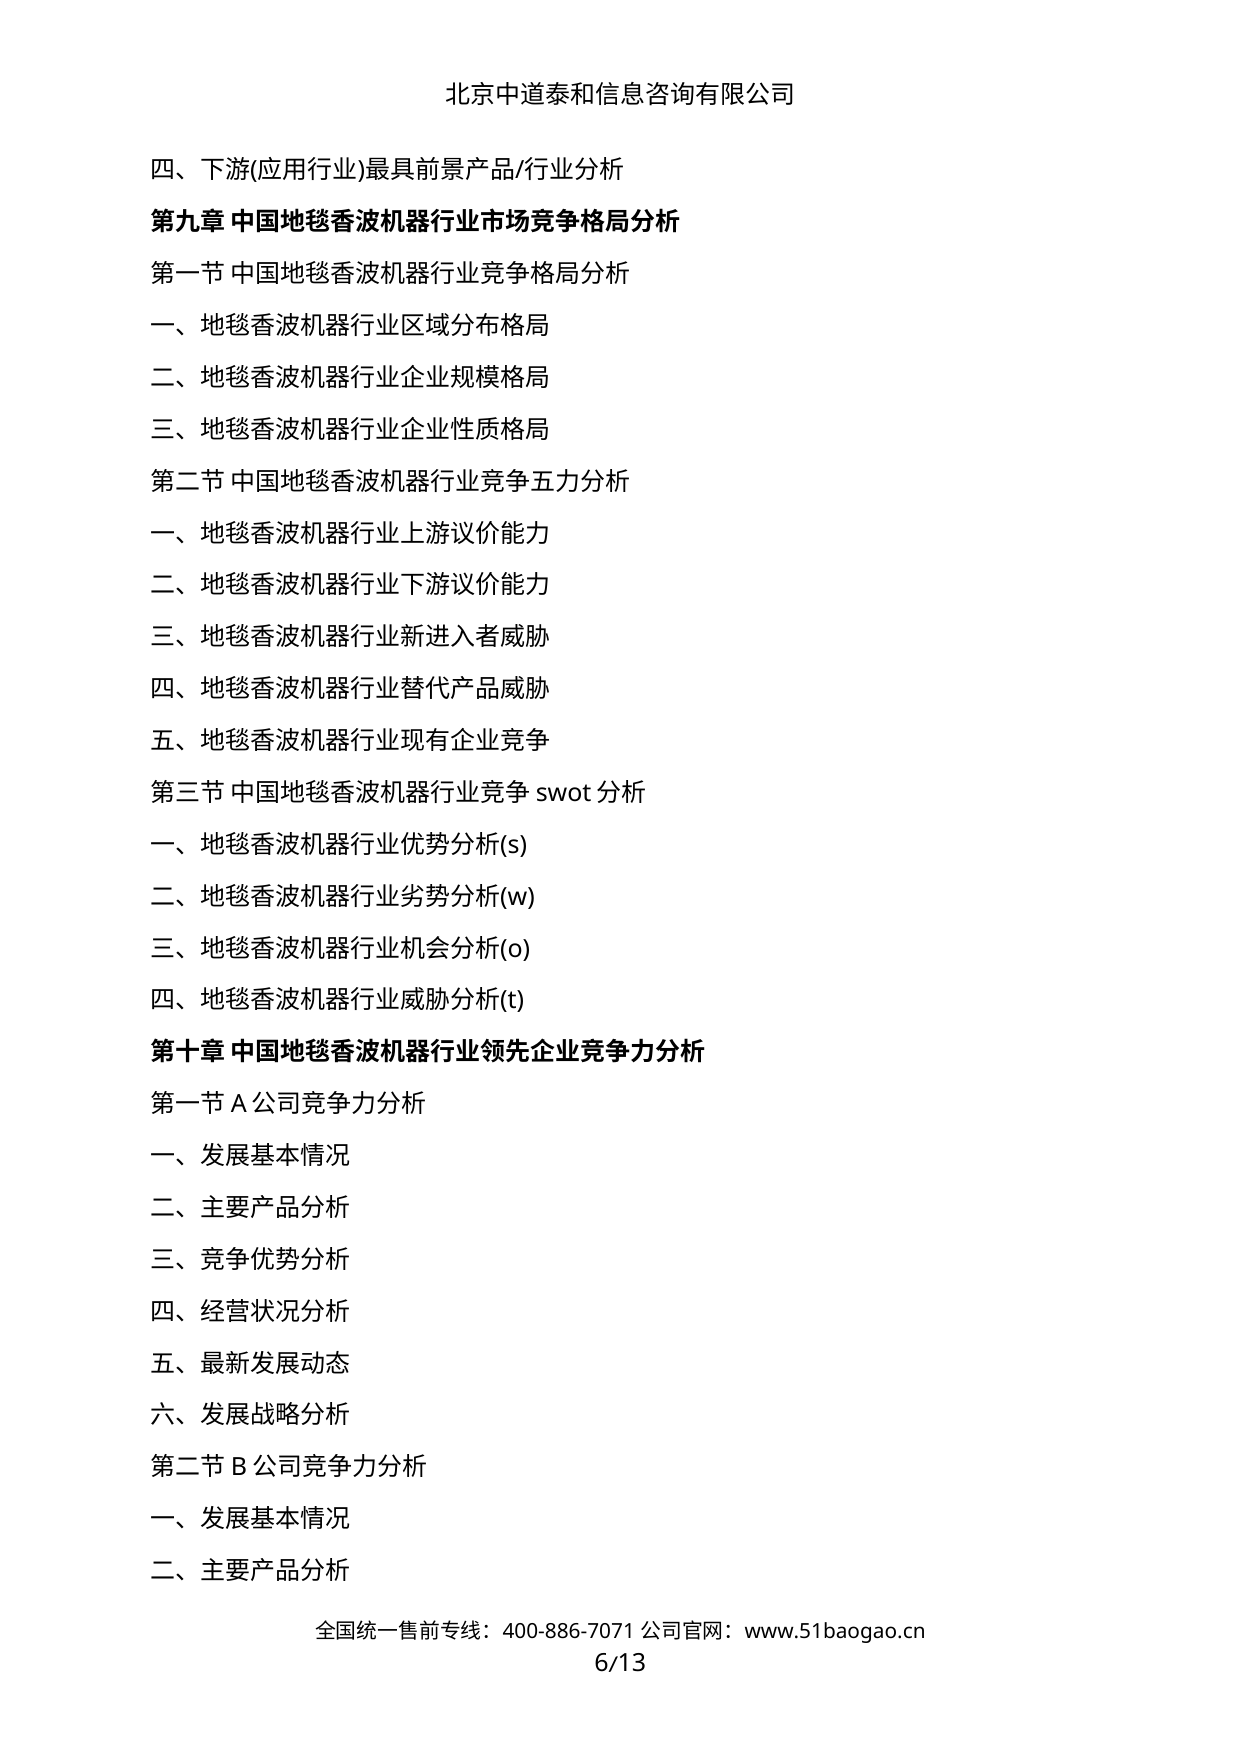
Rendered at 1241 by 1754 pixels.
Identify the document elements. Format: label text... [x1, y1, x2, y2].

text 四、下游(应用行业)最具前景产品/行业分析 [150, 150, 1090, 186]
text 二、地毯香波机器行业企业规模格局 [150, 357, 1090, 394]
text 一、地毯香波机器行业上游议价能力 [150, 513, 1090, 549]
text 四、经营状况分析 [150, 1291, 1090, 1327]
text 四、地毯香波机器行业替代产品威胁 [150, 669, 1090, 705]
text 一、地毯香波机器行业优势分析(s) [150, 824, 1090, 861]
text 五、最新发展动态 [150, 1343, 1090, 1379]
text 第九章 中国地毯香波机器行业市场竞争格局分析 [150, 202, 1090, 238]
text 二、主要产品分析 [150, 1551, 1090, 1587]
text 第一节 A公司竞争力分析 [150, 1084, 1090, 1120]
text 二、地毯香波机器行业下游议价能力 [150, 565, 1090, 601]
text 一、发展基本情况 [150, 1499, 1090, 1535]
text 三、地毯香波机器行业企业性质格局 [150, 409, 1090, 446]
text 三、地毯香波机器行业新进入者威胁 [150, 617, 1090, 653]
text 一、地毯香波机器行业区域分布格局 [150, 306, 1090, 342]
text 第十章 中国地毯香波机器行业领先企业竞争力分析 [150, 1032, 1090, 1068]
text 三、地毯香波机器行业机会分析(o) [150, 928, 1090, 964]
text 二、主要产品分析 [150, 1187, 1090, 1224]
text 四、地毯香波机器行业威胁分析(t) [150, 980, 1090, 1016]
text 三、竞争优势分析 [150, 1239, 1090, 1276]
text 第二节 B公司竞争力分析 [150, 1447, 1090, 1483]
text 二、地毯香波机器行业劣势分析(w) [150, 876, 1090, 912]
text 第二节 中国地毯香波机器行业竞争五力分析 [150, 461, 1090, 497]
text 五、地毯香波机器行业现有企业竞争 [150, 721, 1090, 757]
text 一、发展基本情况 [150, 1136, 1090, 1172]
text 第一节 中国地毯香波机器行业竞争格局分析 [150, 254, 1090, 290]
text 第三节 中国地毯香波机器行业竞争swot分析 [150, 772, 1090, 809]
text 六、发展战略分析 [150, 1395, 1090, 1431]
